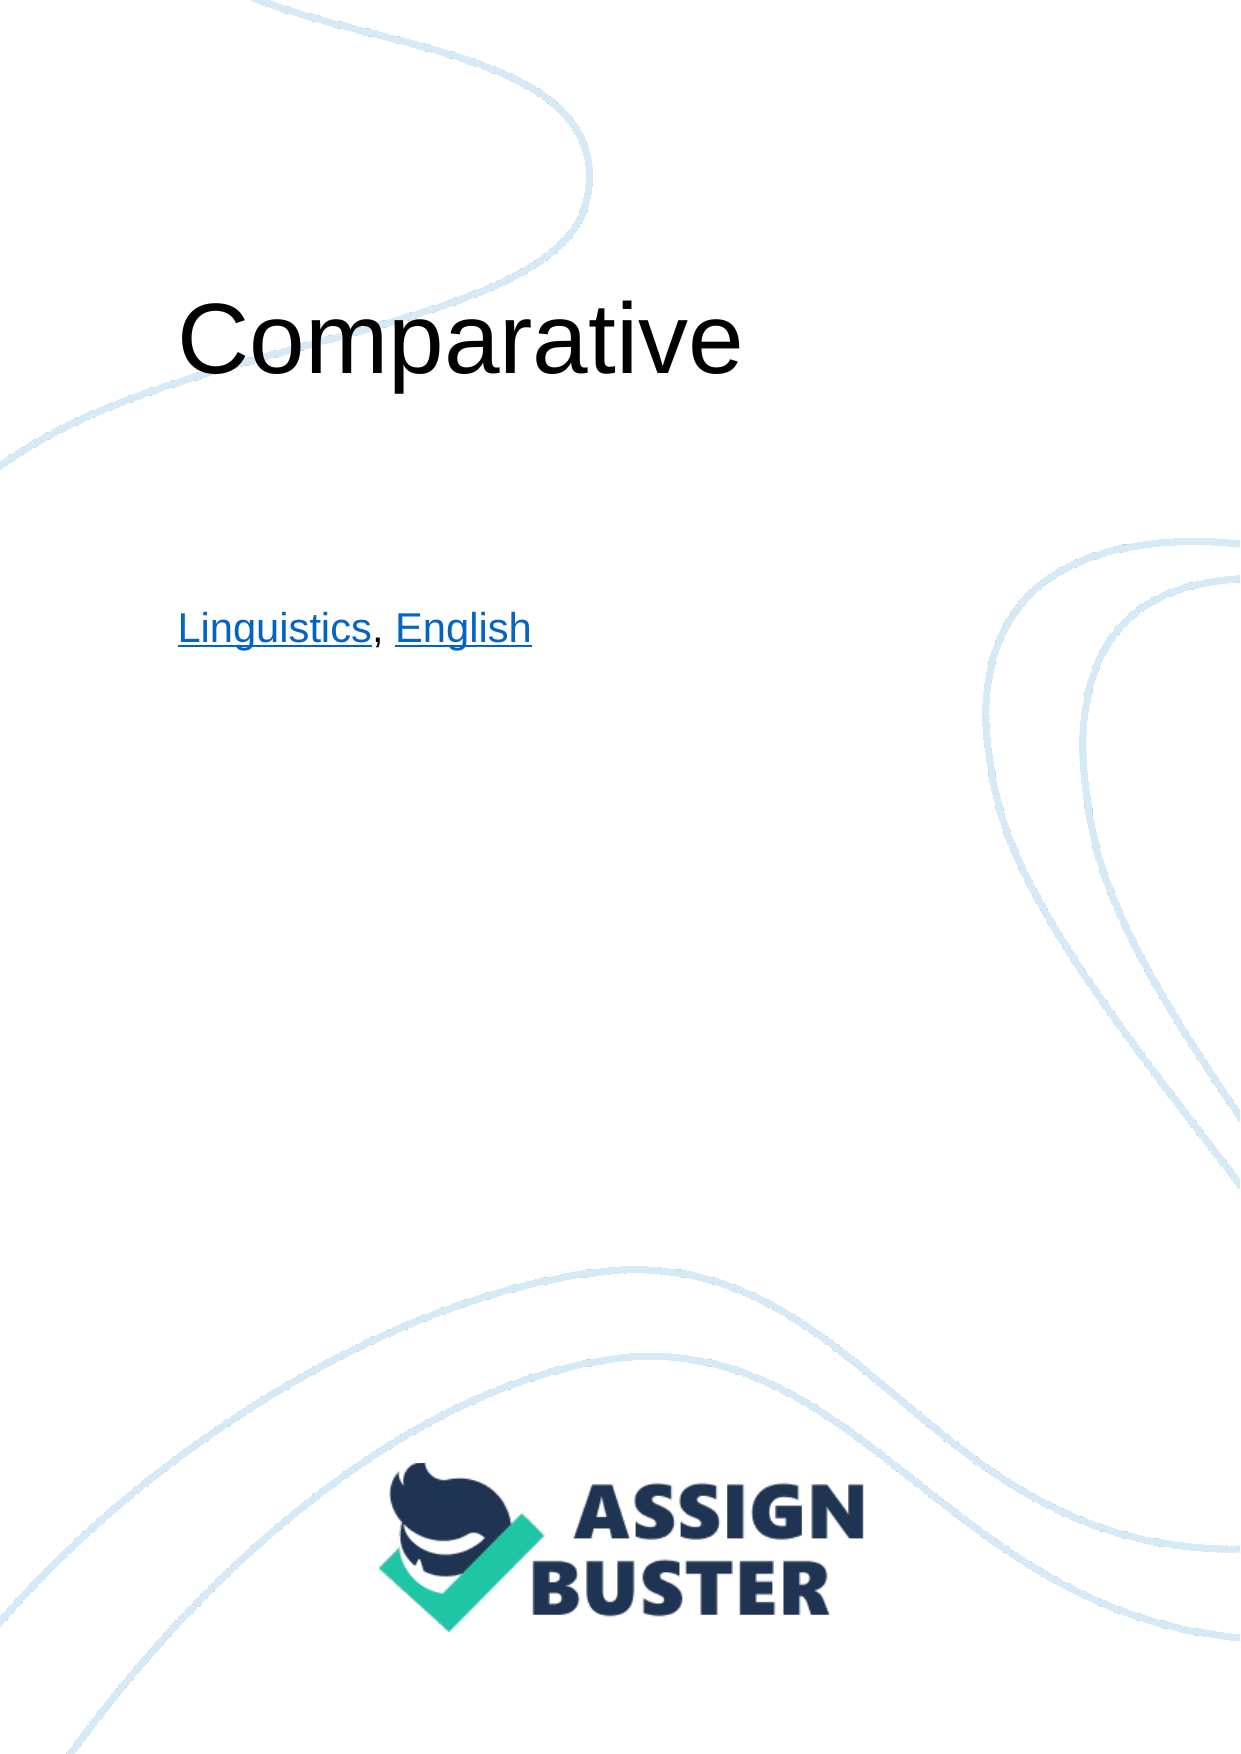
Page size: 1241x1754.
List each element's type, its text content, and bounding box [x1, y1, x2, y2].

picture [0, 0, 1241, 1754]
subtitle Comparative [177, 279, 1152, 394]
text Linguistics, English [177, 604, 1152, 652]
